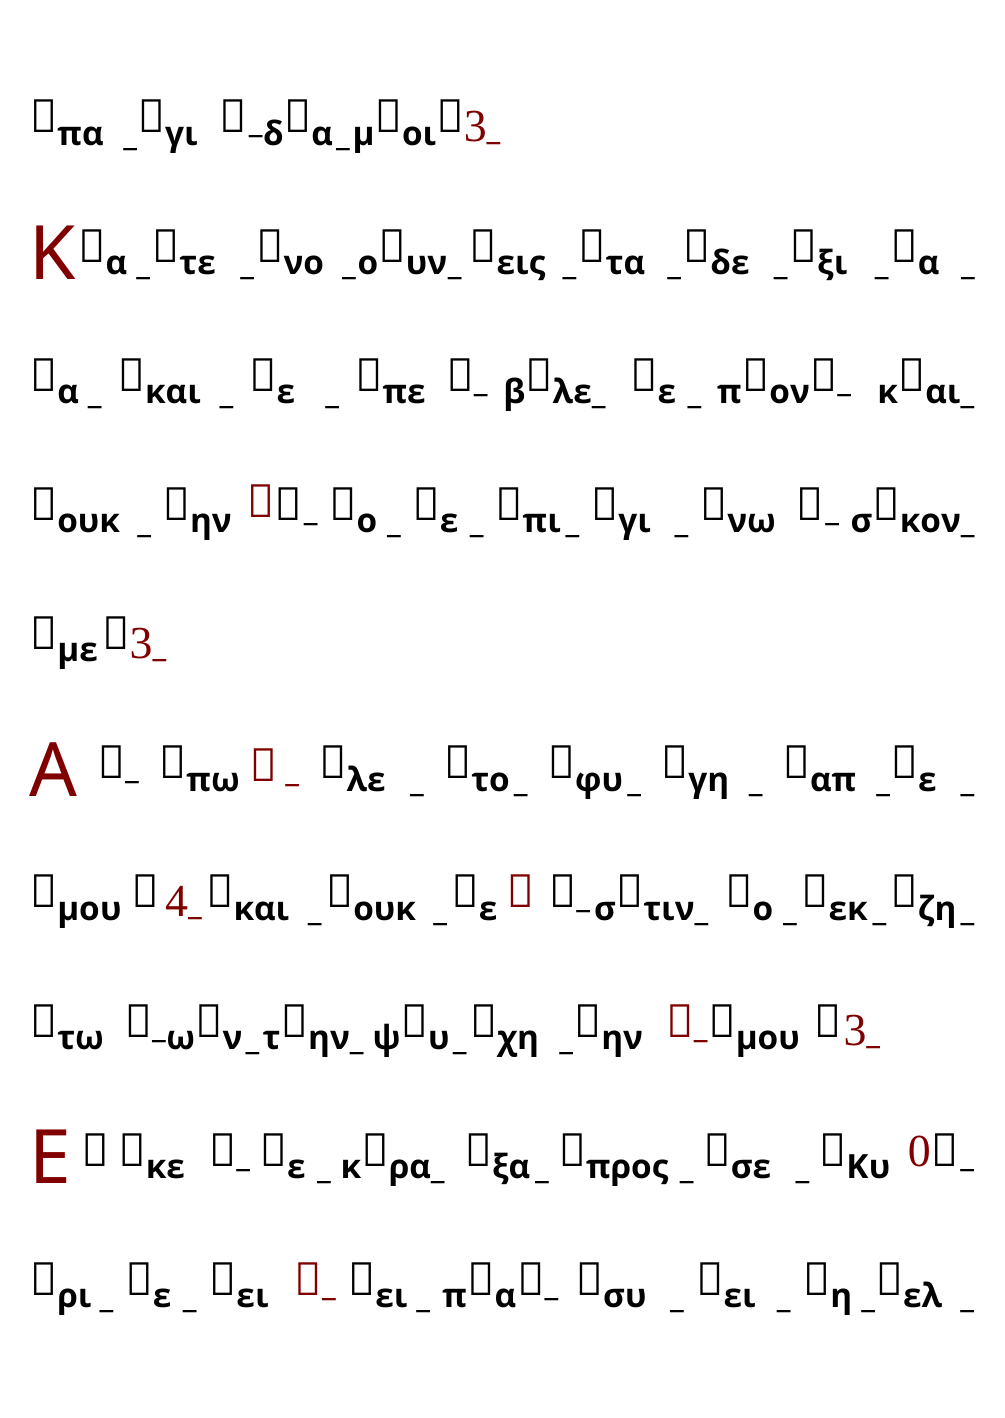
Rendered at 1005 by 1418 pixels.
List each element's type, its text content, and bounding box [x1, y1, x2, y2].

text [29, 1063, 974, 1321]
text Κ α_ τε_ νο_ ουν_.εις_ τα_ δε_ ξι_ α_ α_ και_ ε_ πε_ βλε_ ε_ πον_ και_ ουκ_ ην_ ο_ ε_ πι_ γι_ νω_ σκον_ με_ [29, 159, 974, 675]
text Α _ πω_ λε_ το_ φυ_ γη_ απ_.ε_ μου_ και_ ουκ_ ε_ στιν_ ο_ εκ_ ζη_ τω_ ων_ την_ ψυ_ χη_ ην_ μου_ [29, 675, 974, 1063]
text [29, 29, 974, 159]
